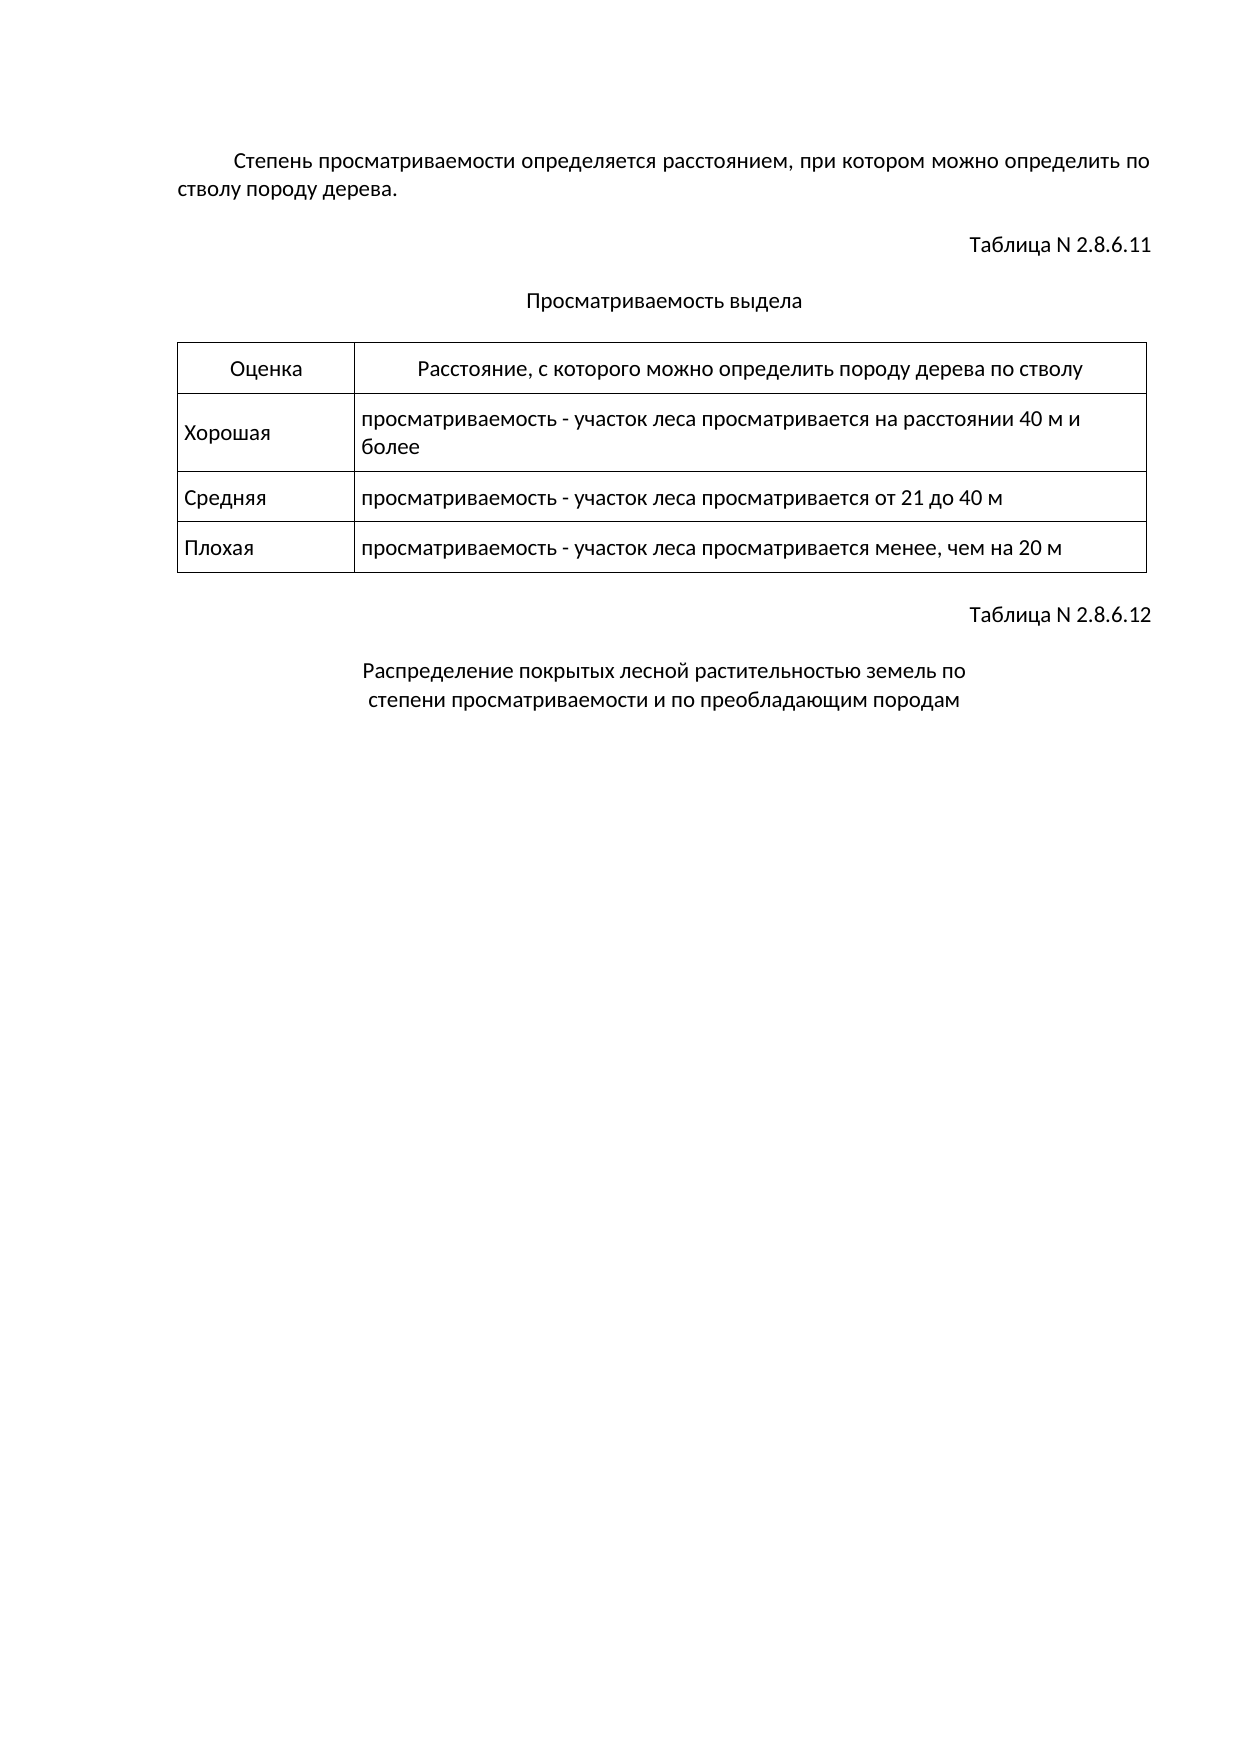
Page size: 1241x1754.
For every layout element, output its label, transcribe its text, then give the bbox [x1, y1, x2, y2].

text Таблица N 2.8.6.12 [177, 601, 1152, 629]
text Просматриваемость выдела [177, 286, 1152, 314]
text степени просматриваемости и по преобладающим породам [177, 685, 1152, 713]
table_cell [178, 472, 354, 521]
text Таблица N 2.8.6.11 [177, 230, 1152, 258]
text Степень просматриваемости определяется расстоянием, при котором можно определить по стволу породу дерева. [177, 146, 1152, 202]
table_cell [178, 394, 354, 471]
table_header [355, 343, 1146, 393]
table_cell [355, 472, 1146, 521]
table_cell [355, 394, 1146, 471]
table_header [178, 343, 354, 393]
text Распределение покрытых лесной растительностью земель по [177, 657, 1152, 685]
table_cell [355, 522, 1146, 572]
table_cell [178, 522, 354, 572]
